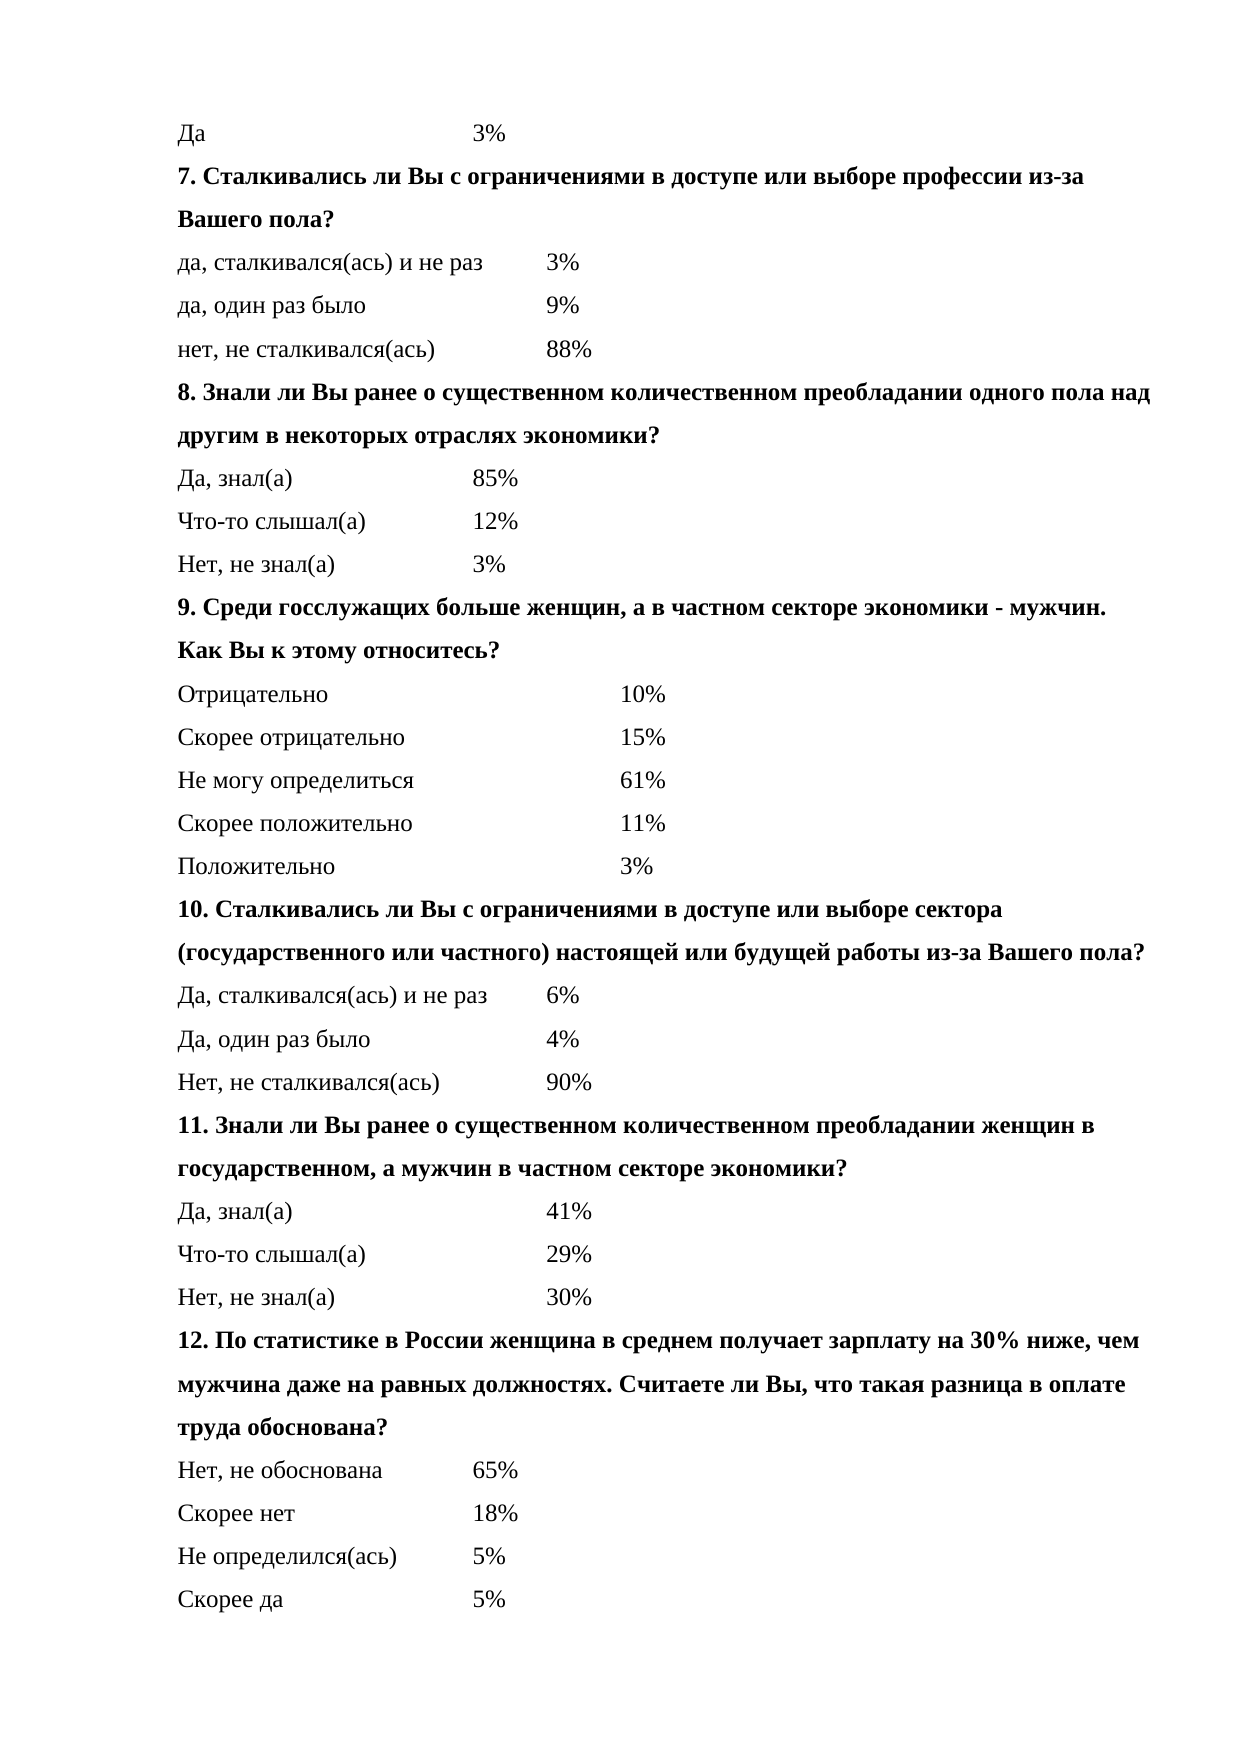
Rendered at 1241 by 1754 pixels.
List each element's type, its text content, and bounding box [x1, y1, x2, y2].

text Да, один раз было 4% [177, 1024, 1152, 1052]
text 9. Среди госслужащих больше женщин, а в частном секторе экономики - мужчин. Как Вы к этому относитесь? [177, 592, 1152, 664]
text Да, сталкивался(ась) и не раз 6% [177, 981, 1152, 1009]
text Скорее да 5% [177, 1584, 1152, 1613]
text нет, не сталкивался(ась) 88% [177, 334, 1152, 362]
text Нет, не сталкивался(ась) 90% [177, 1067, 1152, 1096]
text Не могу определиться 61% [177, 765, 1152, 794]
text 11. Знали ли Вы ранее о существенном количественном преобладании женщин в государственном, а мужчин в частном секторе экономики? [177, 1110, 1152, 1182]
text 12. По статистике в России женщина в среднем получает зарплату на 30% ниже, чем мужчина даже на равных должностях. Считаете ли Вы, что такая разница в оплате труда обоснована? [177, 1326, 1152, 1441]
text Скорее отрицательно 15% [177, 722, 1152, 751]
text Да, знал(а) 85% [177, 463, 1152, 492]
text да, один раз было 9% [177, 291, 1152, 319]
text Что-то слышал(а) 29% [177, 1239, 1152, 1268]
text Да, знал(а) 41% [177, 1196, 1152, 1225]
text 10. Сталкивались ли Вы с ограничениями в доступе или выборе сектора (государственного или частного) настоящей или будущей работы из-за Вашего пола? [177, 894, 1152, 966]
text 8. Знали ли Вы ранее о существенном количественном преобладании одного пола над другим в некоторых отраслях экономики? [177, 377, 1152, 449]
text Положительно 3% [177, 851, 1152, 880]
text Да 3% [177, 118, 1152, 147]
text Не определился(ась) 5% [177, 1541, 1152, 1570]
text Скорее положительно 11% [177, 808, 1152, 837]
text да, сталкивался(ась) и не раз 3% [177, 247, 1152, 276]
text Нет, не знал(а) 30% [177, 1282, 1152, 1311]
text 7. Сталкивались ли Вы с ограничениями в доступе или выборе профессии из-за Вашего пола? [177, 161, 1152, 233]
text Нет, не знал(а) 3% [177, 549, 1152, 578]
text Нет, не обоснована 65% [177, 1455, 1152, 1484]
text Что-то слышал(а) 12% [177, 506, 1152, 535]
text Скорее нет 18% [177, 1498, 1152, 1527]
text Отрицательно 10% [177, 679, 1152, 707]
